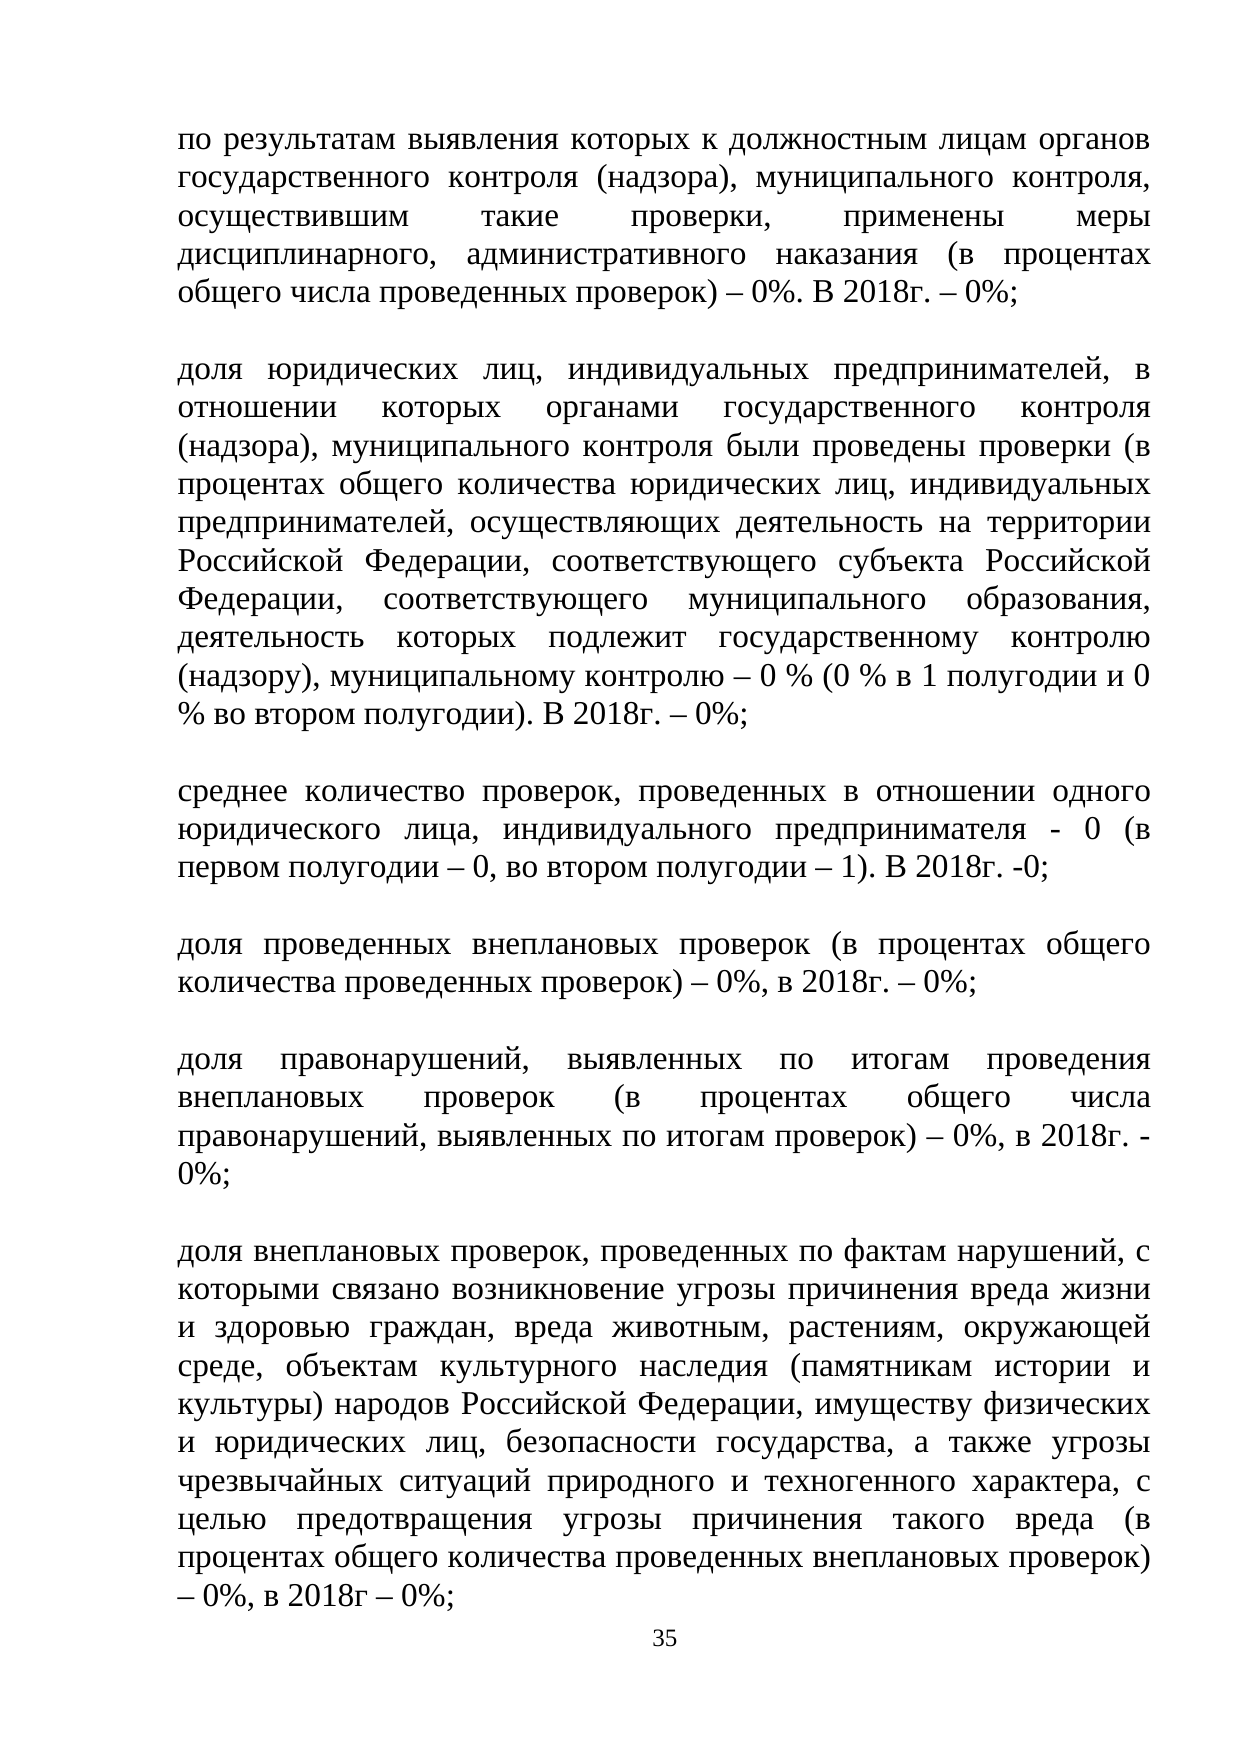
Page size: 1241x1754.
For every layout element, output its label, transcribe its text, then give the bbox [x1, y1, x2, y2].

text среднее количество проверок, проведенных в отношении одного юридического лица, индивидуального предпринимателя - 0 (в первом полугодии – 0, во втором полугодии – 1). В 2018г. -0; [177, 770, 1152, 885]
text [177, 118, 1152, 310]
text доля юридических лиц, индивидуальных предпринимателей, в отношении которых органами государственного контроля (надзора), муниципального контроля были проведены проверки (в процентах общего количества юридических лиц, индивидуальных предпринимателей, осуществляющих деятельность на территории Российской Федерации, соответствующего субъекта Российской Федерации, соответствующего муниципального образования, деятельность которых подлежит государственному контролю (надзору), муниципальному контролю – 0 % (0 % в 1 полугодии и 0 % во втором полугодии). В 2018г. – 0%; [177, 348, 1152, 731]
text доля внеплановых проверок, проведенных по фактам нарушений, с которыми связано возникновение угрозы причинения вреда жизни и здоровью граждан, вреда животным, растениям, окружающей среде, объектам культурного наследия (памятникам истории и культуры) народов Российской Федерации, имуществу физических и юридических лиц, безопасности государства, а также угрозы чрезвычайных ситуаций природного и техногенного характера, с целью предотвращения угрозы причинения такого вреда (в процентах общего количества проведенных внеплановых проверок) – 0%, в 2018г – 0%; [177, 1230, 1152, 1613]
text доля правонарушений, выявленных по итогам проведения внеплановых проверок (в процентах общего числа правонарушений, выявленных по итогам проверок) – 0%, в 2018г. -0%; [177, 1038, 1152, 1191]
text доля проведенных внеплановых проверок (в процентах общего количества проведенных проверок) – 0%, в 2018г. – 0%; [177, 923, 1152, 1000]
